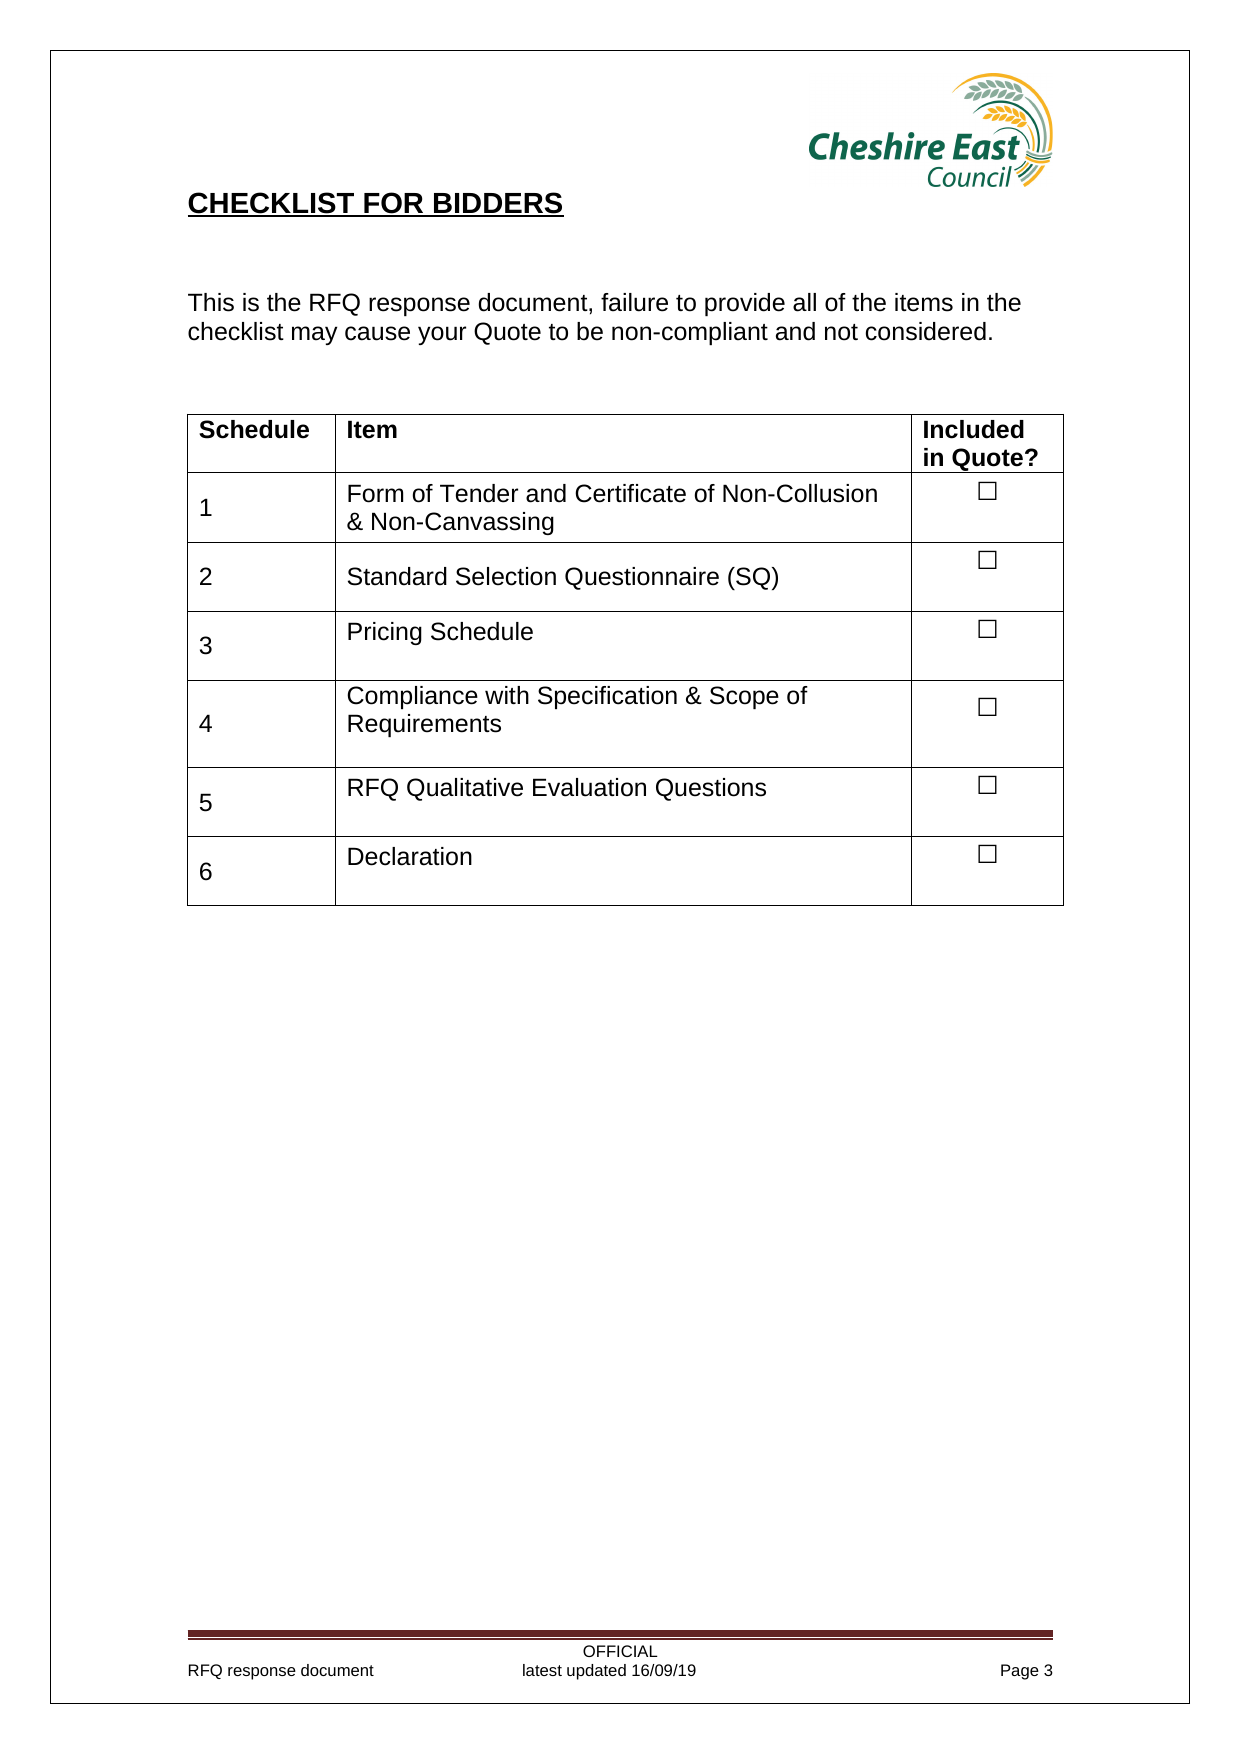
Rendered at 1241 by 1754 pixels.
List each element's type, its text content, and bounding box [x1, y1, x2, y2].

text CHECKLIST FOR BIDDERS [187, 186, 1053, 220]
table_cell Form of Tender and Certificate of Non-Collusion & Non-Canvassing [336, 473, 911, 542]
table_cell RFQ Qualitative Evaluation Questions [336, 768, 911, 836]
table_cell 1 [188, 473, 335, 542]
table_cell [912, 612, 1063, 679]
table_cell 4 [188, 681, 335, 767]
table_cell 2 [188, 543, 335, 611]
text This is the RFQ response document, failure to provide all of the items in the checklist may cause your Quote to be non-compliant and not considered. [187, 288, 1053, 345]
table_header Item [336, 415, 911, 472]
table_cell [912, 768, 1063, 836]
table_cell [912, 681, 1063, 767]
table_cell Declaration [336, 837, 911, 905]
table_cell Standard Selection Questionnaire (SQ) [336, 543, 911, 611]
table_cell 5 [188, 768, 335, 836]
table_cell [912, 473, 1063, 542]
table_header Included in Quote? [912, 415, 1063, 472]
table_cell 3 [188, 612, 335, 679]
table_cell Compliance with Specification & Scope of Requirements [336, 681, 911, 767]
table_header Schedule [188, 415, 335, 472]
table_cell 6 [188, 837, 335, 905]
table_cell [912, 543, 1063, 611]
table_cell [912, 837, 1063, 905]
table_cell Pricing Schedule [336, 612, 911, 679]
picture [809, 73, 1053, 187]
